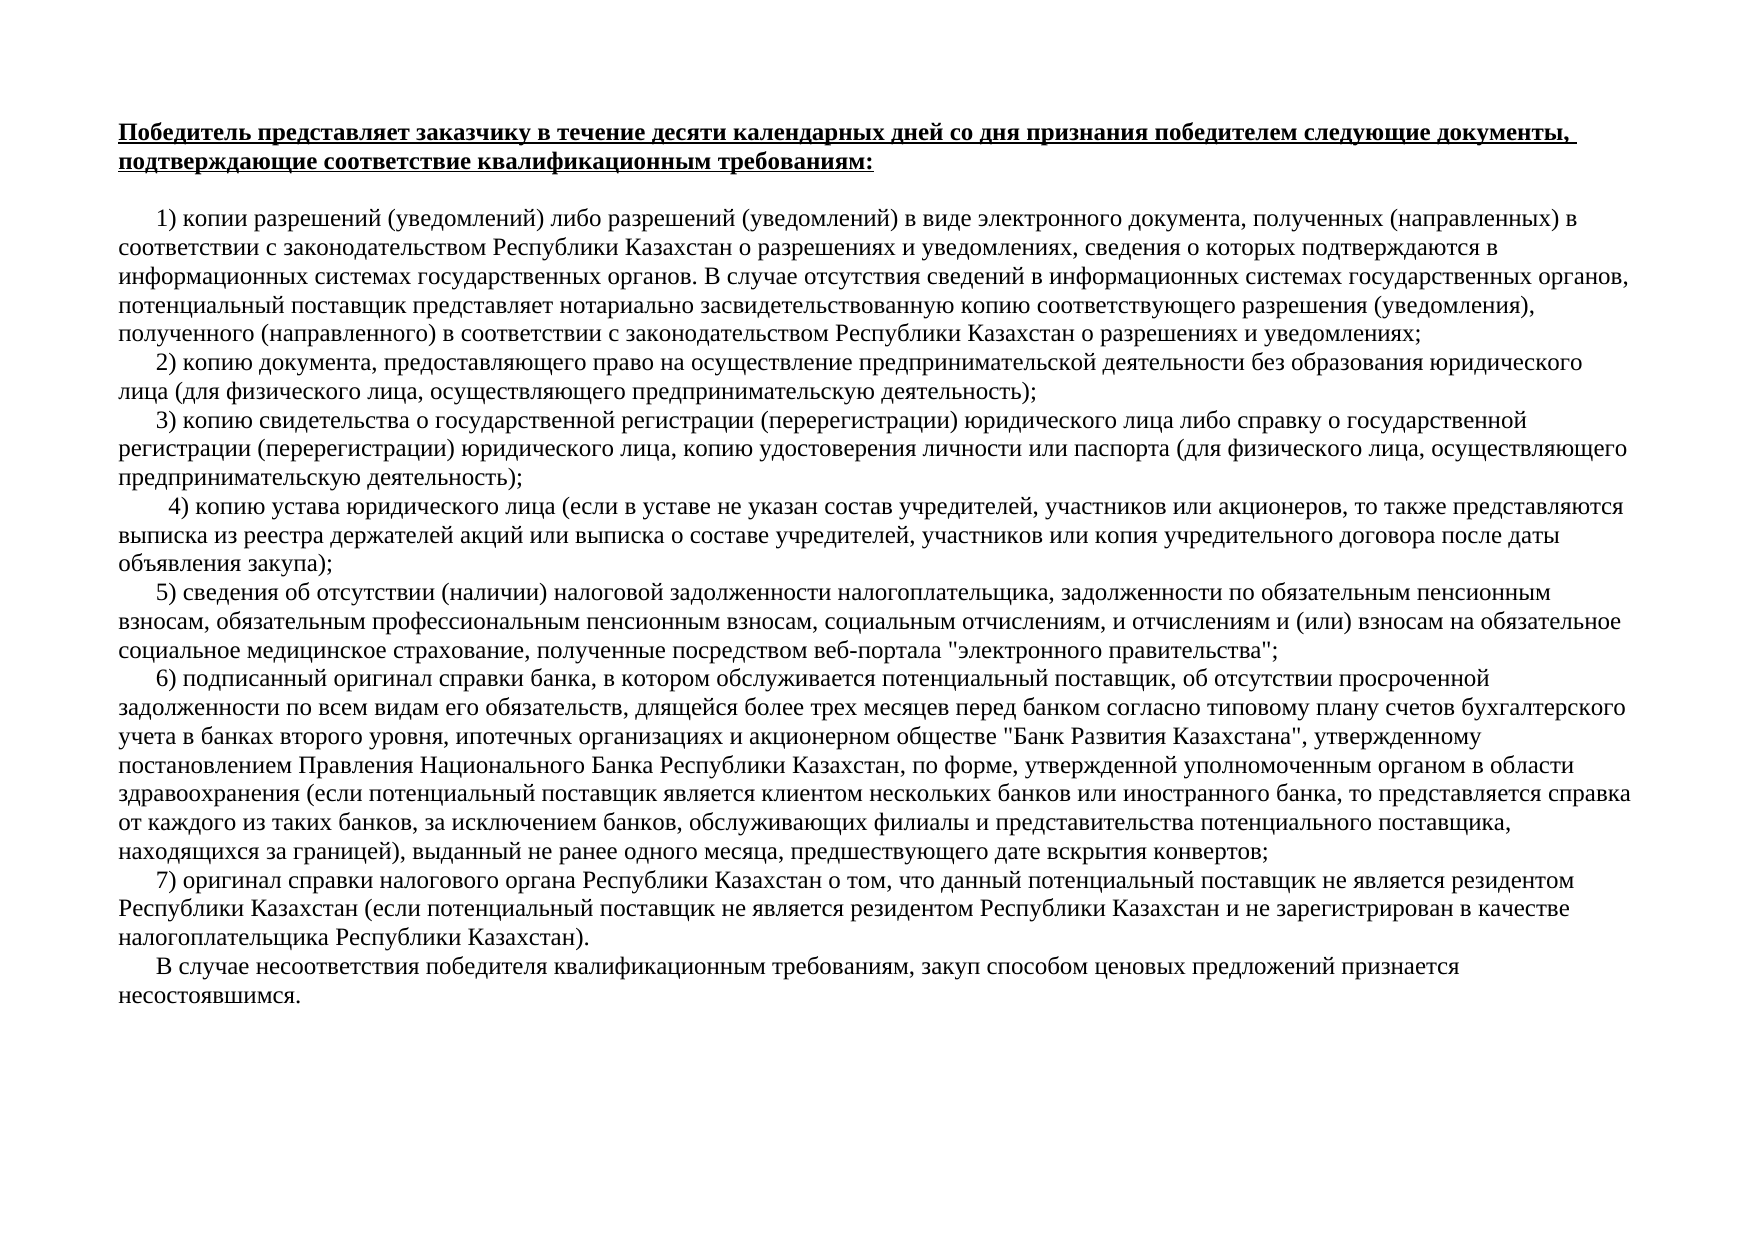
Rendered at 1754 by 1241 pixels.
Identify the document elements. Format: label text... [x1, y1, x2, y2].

text Победитель представляет заказчику в течение десяти календарных дней со дня признания победителем следующие документы, подтверждающие соответствие квалификационным требованиям: [118, 117, 1636, 175]
text 4) копию устава юридического лица (если в уставе не указан состав учредителей, участников или акционеров, то также представляются выписка из реестра держателей акций или выписка о составе учредителей, участников или копия учредительного договора после даты объявления закупа); [118, 491, 1636, 577]
text 1) копии разрешений (уведомлений) либо разрешений (уведомлений) в виде электронного документа, полученных (направленных) в соответствии с законодательством Республики Казахстан о разрешениях и уведомлениях, сведения о которых подтверждаются в информационных системах государственных органов. В случае отсутствия сведений в информационных системах государственных органов, потенциальный поставщик представляет нотариально засвидетельствованную копию соответствующего разрешения (уведомления), полученного (направленного) в соответствии с законодательством Республики Казахстан о разрешениях и уведомлениях; 2) копию документа, предоставляющего право на осуществление предпринимательской деятельности без образования юридического лица (для физического лица, осуществляющего предпринимательскую деятельность); 3) копию свидетельства о государственной регистрации (перерегистрации) юридического лица либо справку о государственной регистрации (перерегистрации) юридического лица, копию удостоверения личности или паспорта (для физического лица, осуществляющего предпринимательскую деятельность); [118, 175, 1636, 491]
text 6) подписанный оригинал справки банка, в котором обслуживается потенциальный поставщик, об отсутствии просроченной задолженности по всем видам его обязательств, длящейся более трех месяцев перед банком согласно типовому плану счетов бухгалтерского учета в банках второго уровня, ипотечных организациях и акционерном обществе "Банк Развития Казахстана", утвержденному постановлением Правления Национального Банка Республики Казахстан, по форме, утвержденной уполномоченным органом в области здравоохранения (если потенциальный поставщик является клиентом нескольких банков или иностранного банка, то представляется справка от каждого из таких банков, за исключением банков, обслуживающих филиалы и представительства потенциального поставщика, находящихся за границей), выданный не ранее одного месяца, предшествующего дате вскрытия конвертов; [118, 663, 1636, 865]
text В случае несоответствия победителя квалификационным требованиям, закуп способом ценовых предложений признается несостоявшимся. [118, 951, 1636, 1008]
text 7) оригинал справки налогового органа Республики Казахстан о том, что данный потенциальный поставщик не является резидентом Республики Казахстан (если потенциальный поставщик не является резидентом Республики Казахстан и не зарегистрирован в качестве налогоплательщика Республики Казахстан). [118, 865, 1636, 951]
text 5) сведения об отсутствии (наличии) налоговой задолженности налогоплательщика, задолженности по обязательным пенсионным взносам, обязательным профессиональным пенсионным взносам, социальным отчислениям, и отчислениям и (или) взносам на обязательное социальное медицинское страхование, полученные посредством веб-портала "электронного правительства"; [118, 577, 1636, 663]
